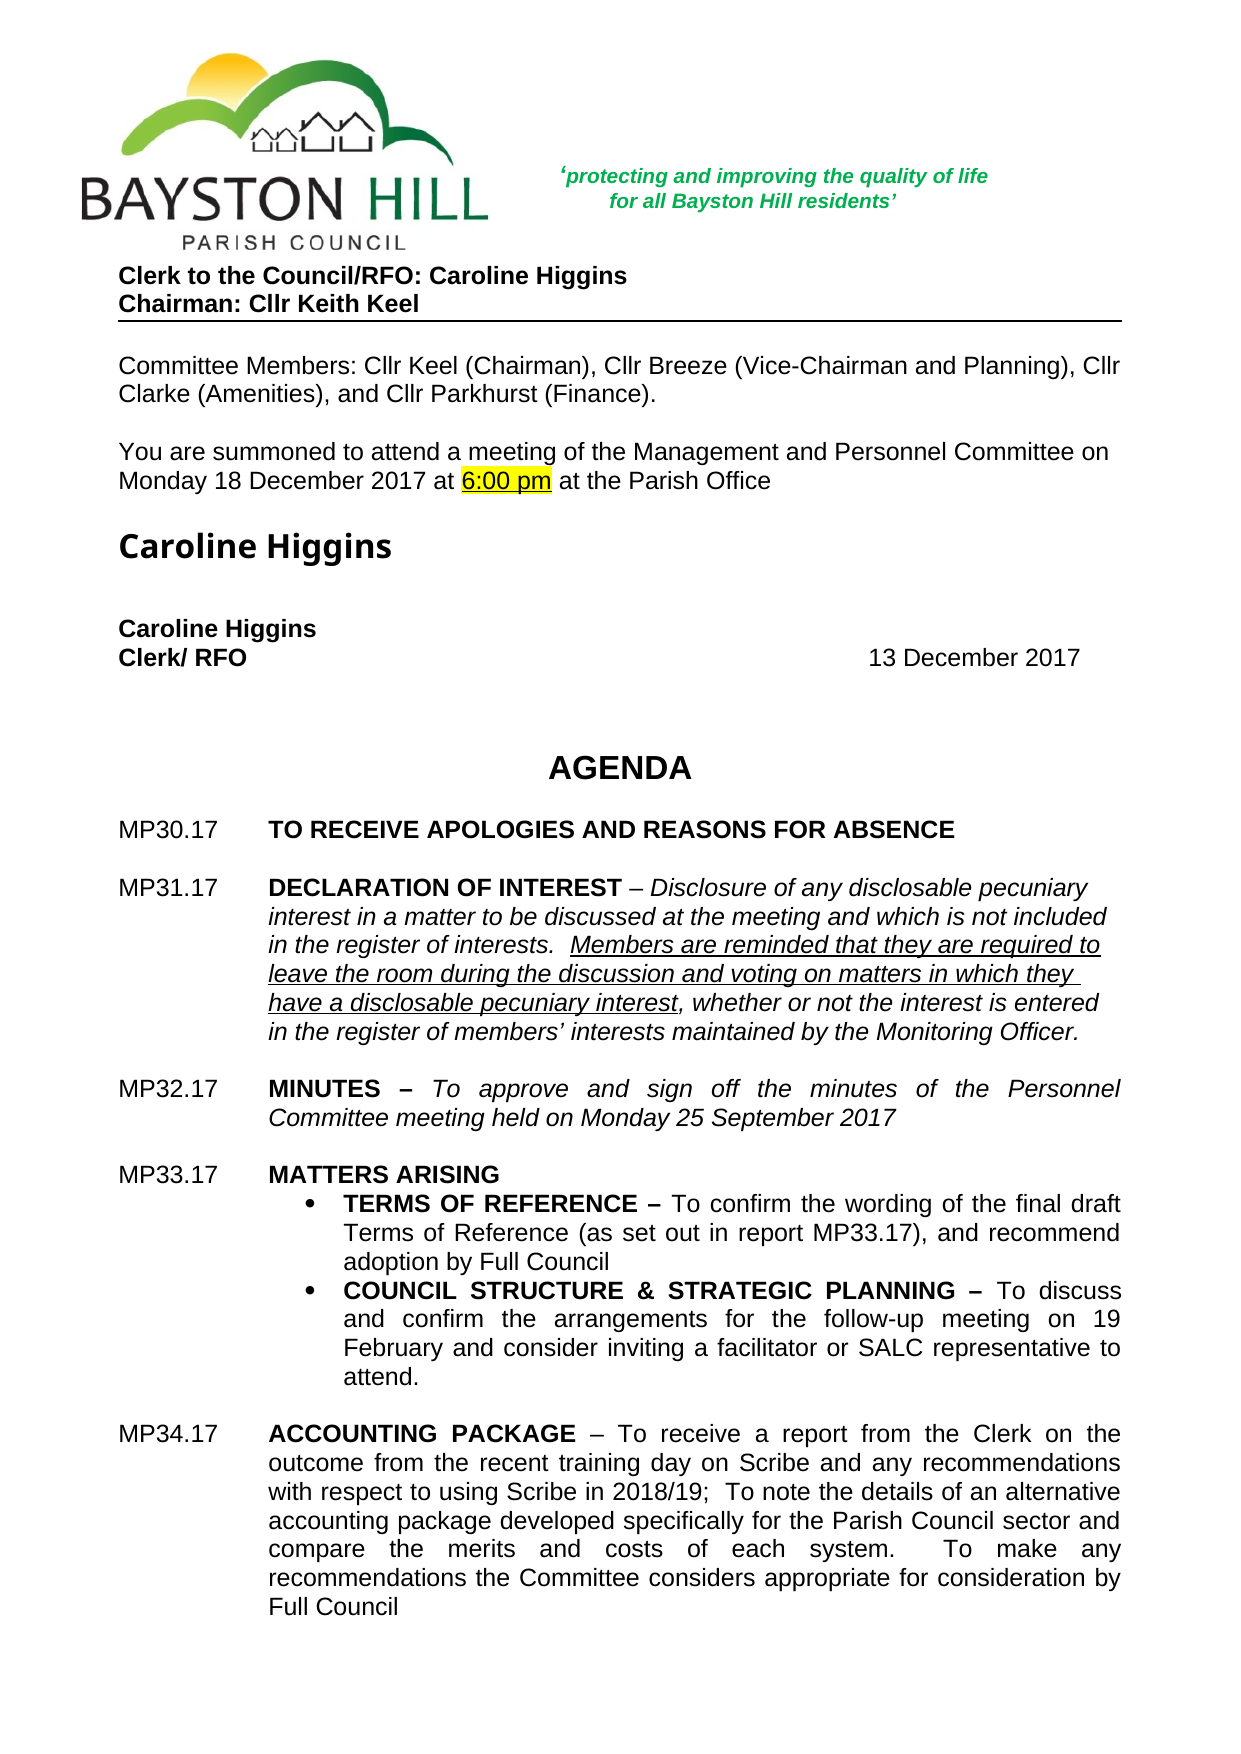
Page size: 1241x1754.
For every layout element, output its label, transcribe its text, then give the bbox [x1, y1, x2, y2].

text AGENDA [118, 748, 1122, 787]
text MP33.17 MATTERS ARISING [118, 1161, 1122, 1189]
text MP32.17 MINUTES – To approve and sign off the minutes of the Personnel Committee meeting held on Monday 25 September 2017 [118, 1074, 1122, 1132]
text MP34.17 ACCOUNTING PACKAGE – To receive a report from the Clerk on the outcome from the recent training day on Scribe and any recommendations with respect to using Scribe in 2018/19; To note the details of an alternative accounting package developed specifically for the Parish Council sector and compare the merits and costs of each system. To make any recommendations the Committee considers appropriate for consideration by Full Council [118, 1419, 1122, 1621]
text ‘protecting and improving the quality of life [489, 160, 1122, 189]
list COUNCIL STRUCTURE & STRATEGIC PLANNING – To discuss and confirm the arrangements for the follow-up meeting on 19 February and consider inviting a facilitator or SALC representative to attend. [306, 1276, 1122, 1391]
text Caroline Higgins [118, 523, 1122, 568]
text Chairman: Cllr Keith Keel [118, 289, 1122, 320]
text Clerk to the Council/RFO: Caroline Higgins [118, 261, 1122, 289]
text Clerk/ RFO 13 December 2017 [118, 643, 1122, 671]
text You are summoned to attend a meeting of the Management and Personnel Committee on Monday 18 December 2017 at 6:00 pm at the Parish Office [118, 437, 1122, 494]
list TERMS OF REFERENCE – To confirm the wording of the final draft Terms of Reference (as set out in report MP33.17), and recommend adoption by Full Council [306, 1189, 1122, 1276]
text for all Bayston Hill residents’ [489, 189, 1122, 213]
picture [81, 53, 489, 250]
text Caroline Higgins [118, 614, 1122, 643]
text Committee Members: Cllr Keel (Chairman), Cllr Breeze (Vice-Chairman and Planning), Cllr Clarke (Amenities), and Cllr Parkhurst (Finance). [118, 351, 1122, 408]
text MP31.17 DECLARATION OF INTEREST – Disclosure of any disclosable pecuniary interest in a matter to be discussed at the meeting and which is not included in the register of interests. Members are reminded that they are required to leave the room during the discussion and voting on matters in which they have a disclosable pecuniary interest, whether or not the interest is entered in the register of members’ interests maintained by the Monitoring Officer. [118, 873, 1122, 1046]
text MP30.17 TO RECEIVE APOLOGIES AND REASONS FOR ABSENCE [118, 816, 1122, 844]
